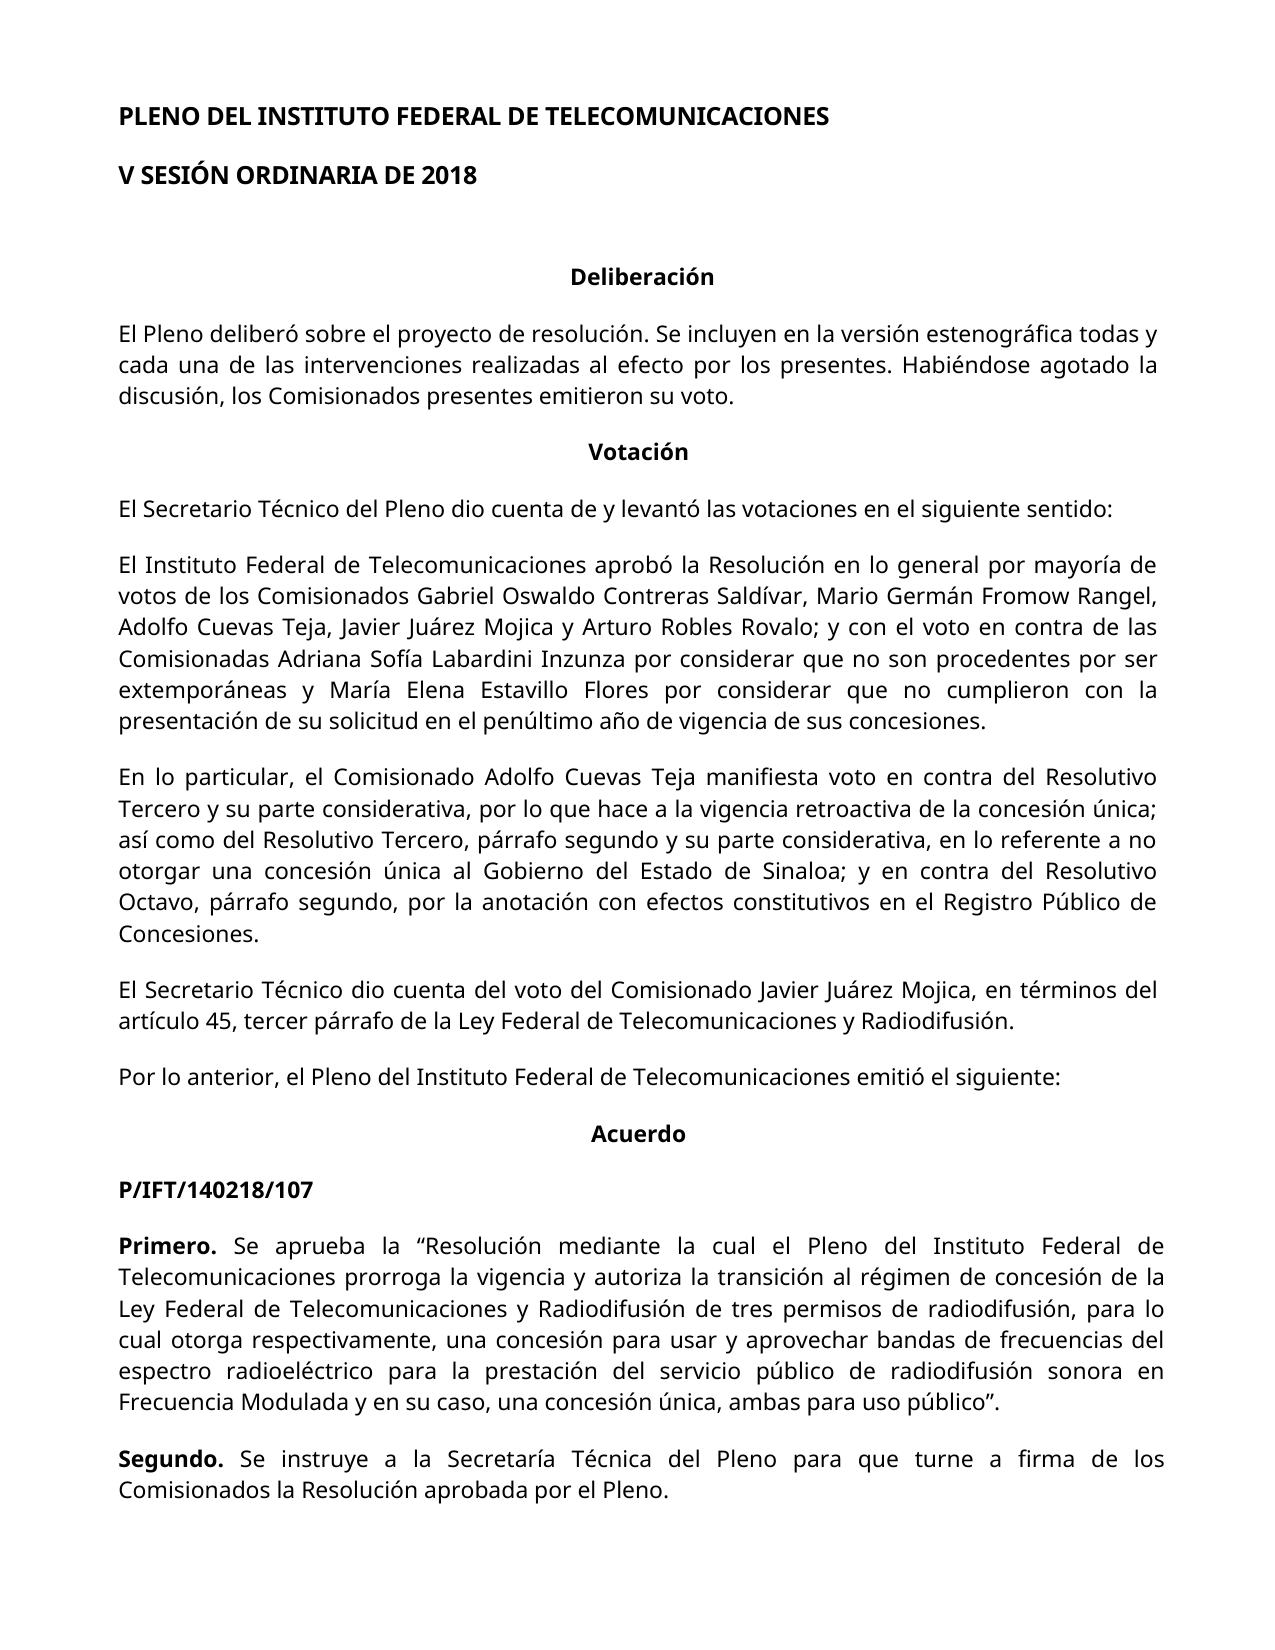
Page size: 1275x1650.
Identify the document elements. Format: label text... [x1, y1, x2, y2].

text El Pleno deliberó sobre el proyecto de resolución. Se incluyen en la versión estenográfica todas y cada una de las intervenciones realizadas al efecto por los presentes. Habiéndose agotado la discusión, los Comisionados presentes emitieron su voto. [118, 317, 1159, 411]
list Primero. Se aprueba la “Resolución mediante la cual el Pleno del Instituto Federal de Telecomunicaciones prorroga la vigencia y autoriza la transición al régimen de concesión de la Ley Federal de Telecomunicaciones y Radiodifusión de tres permisos de radiodifusión, para lo cual otorga respectivamente, una concesión para usar y aprovechar bandas de frecuencias del espectro radioeléctrico para la prestación del servicio público de radiodifusión sonora en Frecuencia Modulada y en su caso, una concesión única, ambas para uso público”. [118, 1230, 1166, 1417]
text P/IFT/140218/107 [118, 1174, 1166, 1205]
text Votación [118, 436, 1159, 467]
text En lo particular, el Comisionado Adolfo Cuevas Teja manifiesta voto en contra del Resolutivo Tercero y su parte considerativa, por lo que hace a la vigencia retroactiva de la concesión única; así como del Resolutivo Tercero, párrafo segundo y su parte considerativa, en lo referente a no otorgar una concesión única al Gobierno del Estado de Sinaloa; y en contra del Resolutivo Octavo, párrafo segundo, por la anotación con efectos constitutivos en el Registro Público de Concesiones. [118, 761, 1159, 949]
text Por lo anterior, el Pleno del Instituto Federal de Telecomunicaciones emitió el siguiente: [118, 1061, 1159, 1092]
text El Instituto Federal de Telecomunicaciones aprobó la Resolución en lo general por mayoría de votos de los Comisionados Gabriel Oswaldo Contreras Saldívar, Mario Germán Fromow Rangel, Adolfo Cuevas Teja, Javier Juárez Mojica y Arturo Robles Rovalo; y con el voto en contra de las Comisionadas Adriana Sofía Labardini Inzunza por considerar que no son procedentes por ser extemporáneas y María Elena Estavillo Flores por considerar que no cumplieron con la presentación de su solicitud en el penúltimo año de vigencia de sus concesiones. [118, 549, 1159, 736]
text El Secretario Técnico del Pleno dio cuenta de y levantó las votaciones en el siguiente sentido: [118, 492, 1159, 524]
text Segundo. Se instruye a la Secretaría Técnica del Pleno para que turne a firma de los Comisionados la Resolución aprobada por el Pleno. [118, 1442, 1166, 1505]
text Acuerdo [118, 1117, 1159, 1149]
text El Secretario Técnico dio cuenta del voto del Comisionado Javier Juárez Mojica, en términos del artículo 45, tercer párrafo de la Ley Federal de Telecomunicaciones y Radiodifusión. [118, 974, 1159, 1036]
text Deliberación [118, 261, 1166, 292]
